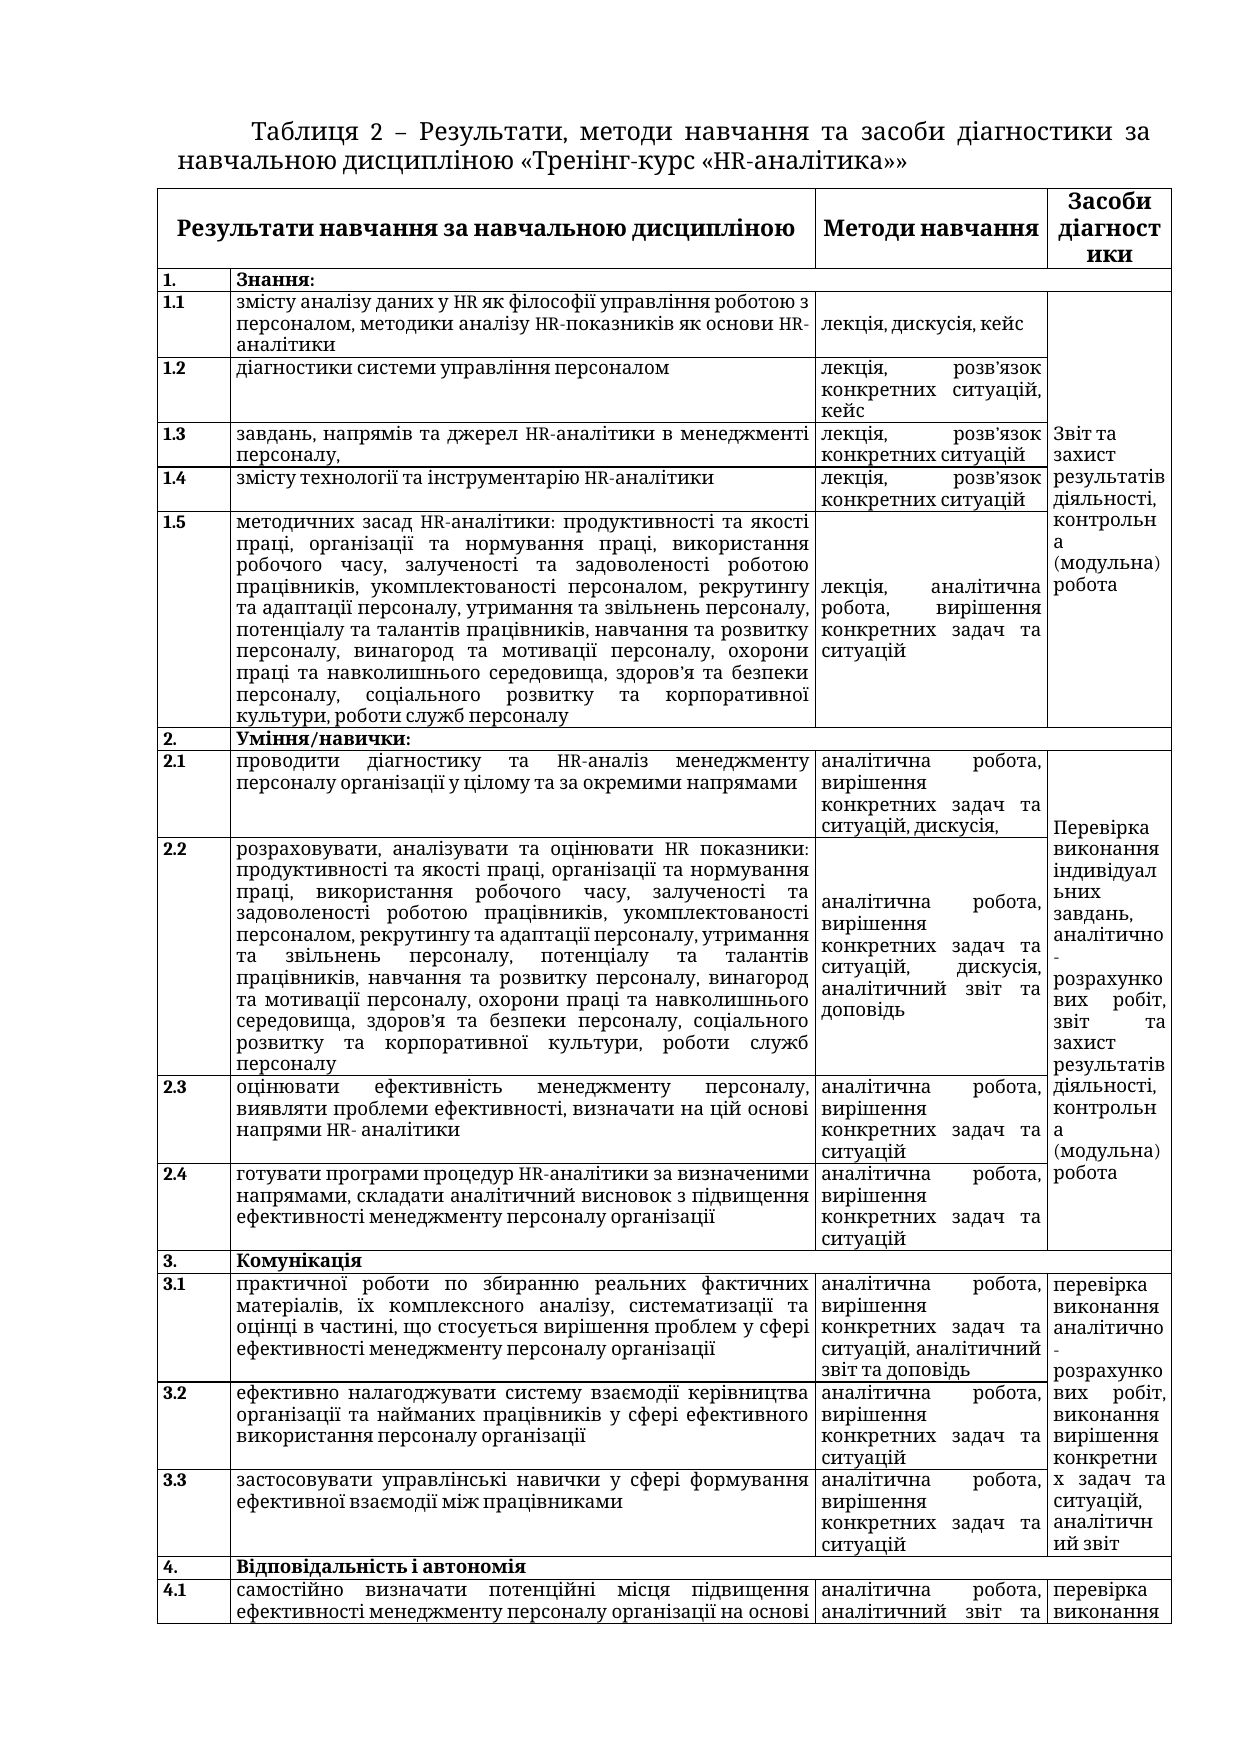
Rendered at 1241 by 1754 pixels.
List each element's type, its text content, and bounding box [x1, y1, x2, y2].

table_cell ефективно налагоджувати систему взаємодії керівництва організації та найманих працівників у сфері ефективного використання персоналу організації [231, 1383, 815, 1469]
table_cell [1048, 1580, 1171, 1623]
table_cell Комунікація [231, 1251, 1171, 1273]
table_cell лекція, розв’язок конкретних ситуацій, кейс [816, 358, 1047, 422]
table_cell лекція, аналітична робота, вирішення конкретних задач та ситуацій [816, 512, 1047, 727]
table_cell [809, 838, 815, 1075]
table_cell аналітична робота, вирішення конкретних задач та ситуацій [816, 1383, 1047, 1469]
table_cell Знання: [231, 269, 1171, 291]
table_cell аналітична робота, вирішення конкретних задач та ситуацій [816, 1076, 1047, 1163]
table_cell Відповідальність і автономія [231, 1557, 1171, 1579]
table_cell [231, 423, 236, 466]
table_cell 1. [158, 269, 230, 291]
table_cell аналітична робота, вирішення конкретних задач та ситуацій [816, 1470, 1047, 1556]
table_cell 4. [158, 1557, 230, 1579]
table_cell готувати програми процедур HR-аналітики за визначеними напрямами, складати аналітичний висновок з підвищення ефективності менеджменту персоналу організації [231, 1164, 815, 1250]
table_cell 1.5 [158, 512, 230, 727]
table_cell оцінювати ефективність менеджменту персоналу, виявляти проблеми ефективності, визначати на цій основі напрями HR- аналітики [231, 1076, 815, 1163]
table_cell 1.1 [158, 292, 230, 357]
table_cell діагностики системи управління персоналом [231, 358, 815, 422]
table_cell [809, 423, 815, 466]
table_cell 2.3 [158, 1076, 230, 1163]
table_cell 3.1 [158, 1274, 230, 1381]
table_cell практичної роботи по збиранню реальних фактичних матеріалів, їх комплексного аналізу, систематизації та оцінці в частині, що стосується вирішення проблем у сфері ефективності менеджменту персоналу організації [231, 1274, 815, 1381]
table_cell 3. [158, 1251, 230, 1273]
table_cell аналітична робота, вирішення конкретних задач та ситуацій, дискусія, аналітичний звіт та доповідь [816, 838, 1047, 1075]
table_cell лекція, дискусія, кейс [816, 292, 1047, 357]
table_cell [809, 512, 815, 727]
table_cell лекція, розв’язок конкретних ситуацій [816, 423, 1047, 466]
table_cell аналітична робота, вирішення конкретних задач та ситуацій, дискусія, [816, 751, 1047, 837]
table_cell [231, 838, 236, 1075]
table_header Методи навчання [816, 189, 1047, 268]
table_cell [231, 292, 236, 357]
table_cell Перевірка виконання індивідуальних завдань, аналітично-розрахункових робіт, звіт та захист результатів діяльності, контрольна (модульна) робота [1048, 751, 1171, 1250]
table_cell 2.1 [158, 751, 230, 837]
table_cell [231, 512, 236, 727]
table_cell змісту технології та інструментарію HR-аналітики [231, 468, 815, 511]
table_cell 2.4 [158, 1164, 230, 1250]
table_cell Уміння/навички: [231, 728, 1171, 750]
table_header Результати навчання за навчальною дисципліною [158, 189, 815, 268]
table_cell 1.2 [158, 358, 230, 422]
table_cell 3.3 [158, 1470, 230, 1556]
table_cell 2.2 [158, 838, 230, 1075]
table_cell 2. [158, 728, 230, 750]
table_cell перевірка виконання аналітично-розрахункових робіт, виконання вирішення конкретних задач та ситуацій, аналітичний звіт [1048, 1274, 1171, 1556]
table_cell 3.2 [158, 1383, 230, 1469]
table_cell лекція, розв’язок конкретних ситуацій [816, 468, 1047, 511]
table_cell 1.3 [158, 423, 230, 466]
table_cell аналітична робота, вирішення конкретних задач та ситуацій, аналітичний звіт та доповідь [816, 1274, 1047, 1381]
table_cell аналітична робота, вирішення конкретних задач та ситуацій [816, 1164, 1047, 1250]
table_cell самостійно визначати потенційні місця підвищення ефективності менеджменту персоналу організації на основі HR – аналітики [231, 1580, 815, 1623]
table_cell 4.1 [158, 1580, 230, 1623]
table_cell 1.4 [158, 468, 230, 511]
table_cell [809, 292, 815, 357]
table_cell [816, 1580, 1047, 1623]
table_header Засоби діагностики [1048, 189, 1171, 268]
table_cell застосовувати управлінські навички у сфері формування ефективної взаємодії між працівниками [231, 1470, 815, 1556]
table_cell проводити діагностику та HR-аналіз менеджменту персоналу організації у цілому та за окремими напрямами [231, 751, 815, 837]
text Таблиця 2 – Результати, методи навчання та засоби діагностики за навчальною дисципліною «Тренінг-курс «HR-аналітика»» [177, 118, 1152, 176]
table_cell Звіт та захист результатів діяльності, контрольна (модульна) робота [1048, 292, 1171, 727]
